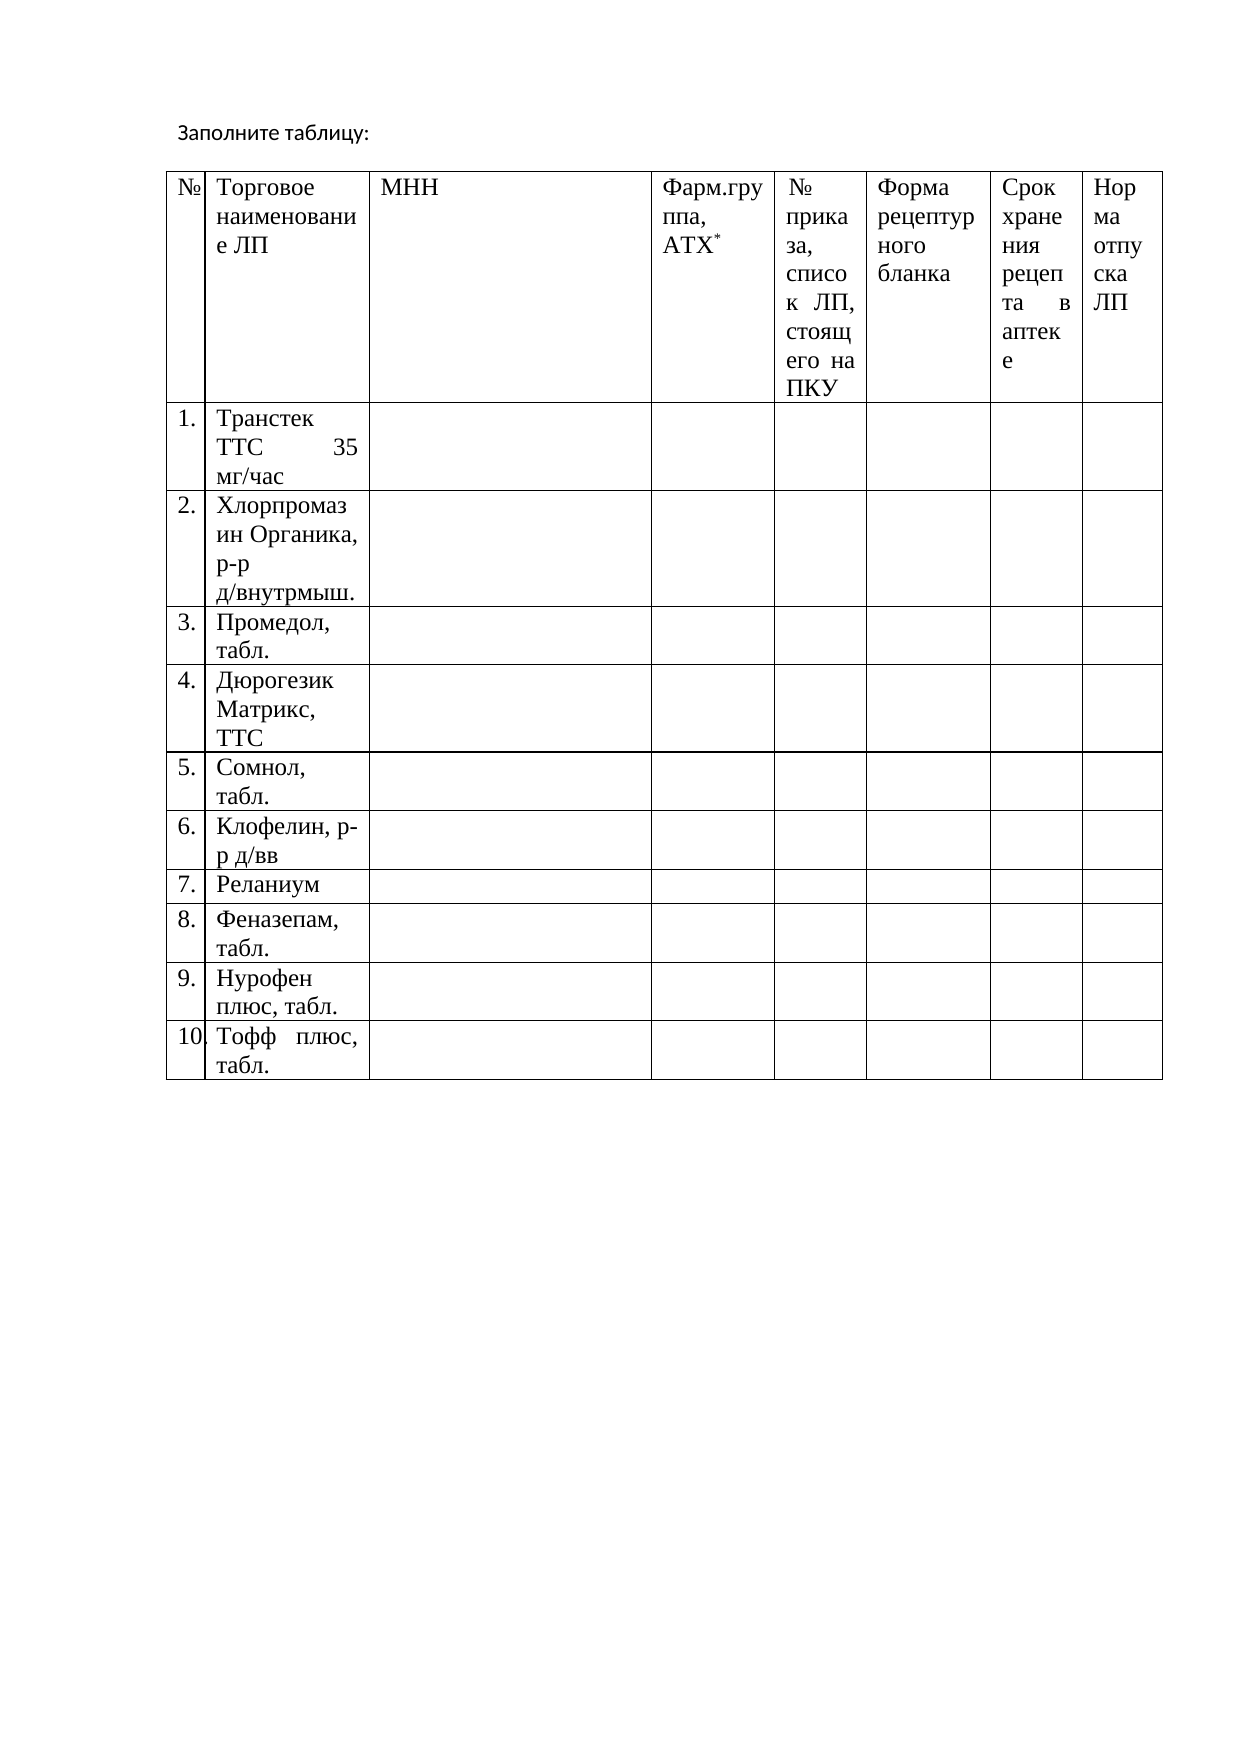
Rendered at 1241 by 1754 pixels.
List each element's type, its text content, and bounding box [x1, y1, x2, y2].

table_cell [652, 1021, 774, 1079]
table_cell Промедол, табл. [206, 607, 369, 664]
table_cell [167, 870, 204, 903]
table_cell [1083, 963, 1162, 1020]
table_cell [991, 753, 1082, 810]
table_cell [991, 403, 1082, 489]
text Заполните таблицу: [177, 118, 1152, 146]
table_cell [167, 963, 204, 1020]
table_cell [1083, 811, 1162, 868]
table_cell [1083, 491, 1162, 606]
table_cell [652, 607, 774, 664]
table_cell [867, 665, 990, 751]
table_cell [652, 753, 774, 810]
table_cell Сомнол, табл. [206, 753, 369, 810]
table_cell [775, 963, 866, 1020]
table_cell [991, 1021, 1082, 1079]
table_header Форма рецептурного бланка [867, 172, 990, 402]
table_cell [867, 963, 990, 1020]
table_cell [370, 665, 651, 751]
table_cell [370, 904, 651, 962]
table_cell [867, 811, 990, 868]
table_cell [652, 491, 774, 606]
table_cell [167, 753, 204, 810]
table_cell [867, 870, 990, 903]
table_cell [370, 491, 651, 606]
table_cell [167, 1021, 204, 1079]
table_cell [775, 870, 866, 903]
table_cell [370, 811, 651, 868]
table_header МНН [370, 172, 651, 402]
table_cell Тофф плюс, табл. [206, 1021, 369, 1079]
table_header Торговое наименование ЛП [206, 172, 369, 402]
table_cell [775, 753, 866, 810]
table_cell [167, 491, 204, 606]
table_cell [652, 665, 774, 751]
table_cell [652, 870, 774, 903]
table_cell [1083, 665, 1162, 751]
table_cell [775, 1021, 866, 1079]
table_cell [867, 1021, 990, 1079]
table_cell [652, 403, 774, 489]
table_cell [652, 963, 774, 1020]
table_cell [167, 904, 204, 962]
table_cell [775, 403, 866, 489]
table_cell [775, 811, 866, 868]
table_cell [991, 870, 1082, 903]
table_cell [867, 491, 990, 606]
table_cell [867, 607, 990, 664]
table_cell [1083, 403, 1162, 489]
table_cell [775, 491, 866, 606]
table_header Норма отпуска ЛП [1083, 172, 1162, 402]
table_cell [1083, 1021, 1162, 1079]
table_cell Клофелин, р-р д/вв [206, 811, 369, 868]
table_cell [991, 491, 1082, 606]
table_cell [867, 403, 990, 489]
table_cell [370, 403, 651, 489]
table_cell [652, 904, 774, 962]
table_header № [167, 172, 204, 402]
table_cell [991, 963, 1082, 1020]
table_cell [370, 1021, 651, 1079]
table_cell [867, 904, 990, 962]
table_cell [1083, 904, 1162, 962]
table_cell [167, 665, 204, 751]
table_cell Дюрогезик Матрикс, ТТС [206, 665, 369, 751]
table_cell [1083, 870, 1162, 903]
table_cell [991, 665, 1082, 751]
table_header Фарм.группа, АТХ* [652, 172, 774, 402]
table_cell [991, 904, 1082, 962]
table_cell [867, 753, 990, 810]
table_cell Феназепам, табл. [206, 904, 369, 962]
table_cell [167, 607, 204, 664]
table_cell [775, 665, 866, 751]
table_cell Транстек ТТС 35 мг/час [206, 403, 369, 489]
table_cell Реланиум [206, 870, 369, 903]
table_cell [775, 607, 866, 664]
table_cell [167, 811, 204, 868]
table_cell [167, 403, 204, 489]
table_cell [370, 607, 651, 664]
table_cell [370, 870, 651, 903]
table_cell [775, 904, 866, 962]
table_header Срок хранения рецепта в аптеке [991, 172, 1082, 402]
table_cell [652, 811, 774, 868]
table_header № приказа, список ЛП, стоящего на ПКУ [775, 172, 866, 402]
table_cell [1083, 607, 1162, 664]
table_cell [370, 963, 651, 1020]
table_cell [1083, 753, 1162, 810]
table_cell Нурофен плюс, табл. [206, 963, 369, 1020]
table_cell [991, 607, 1082, 664]
table_cell [991, 811, 1082, 868]
table_cell Хлорпромазин Органика, р-р д/внутрмыш. [206, 491, 369, 606]
table_cell [370, 753, 651, 810]
